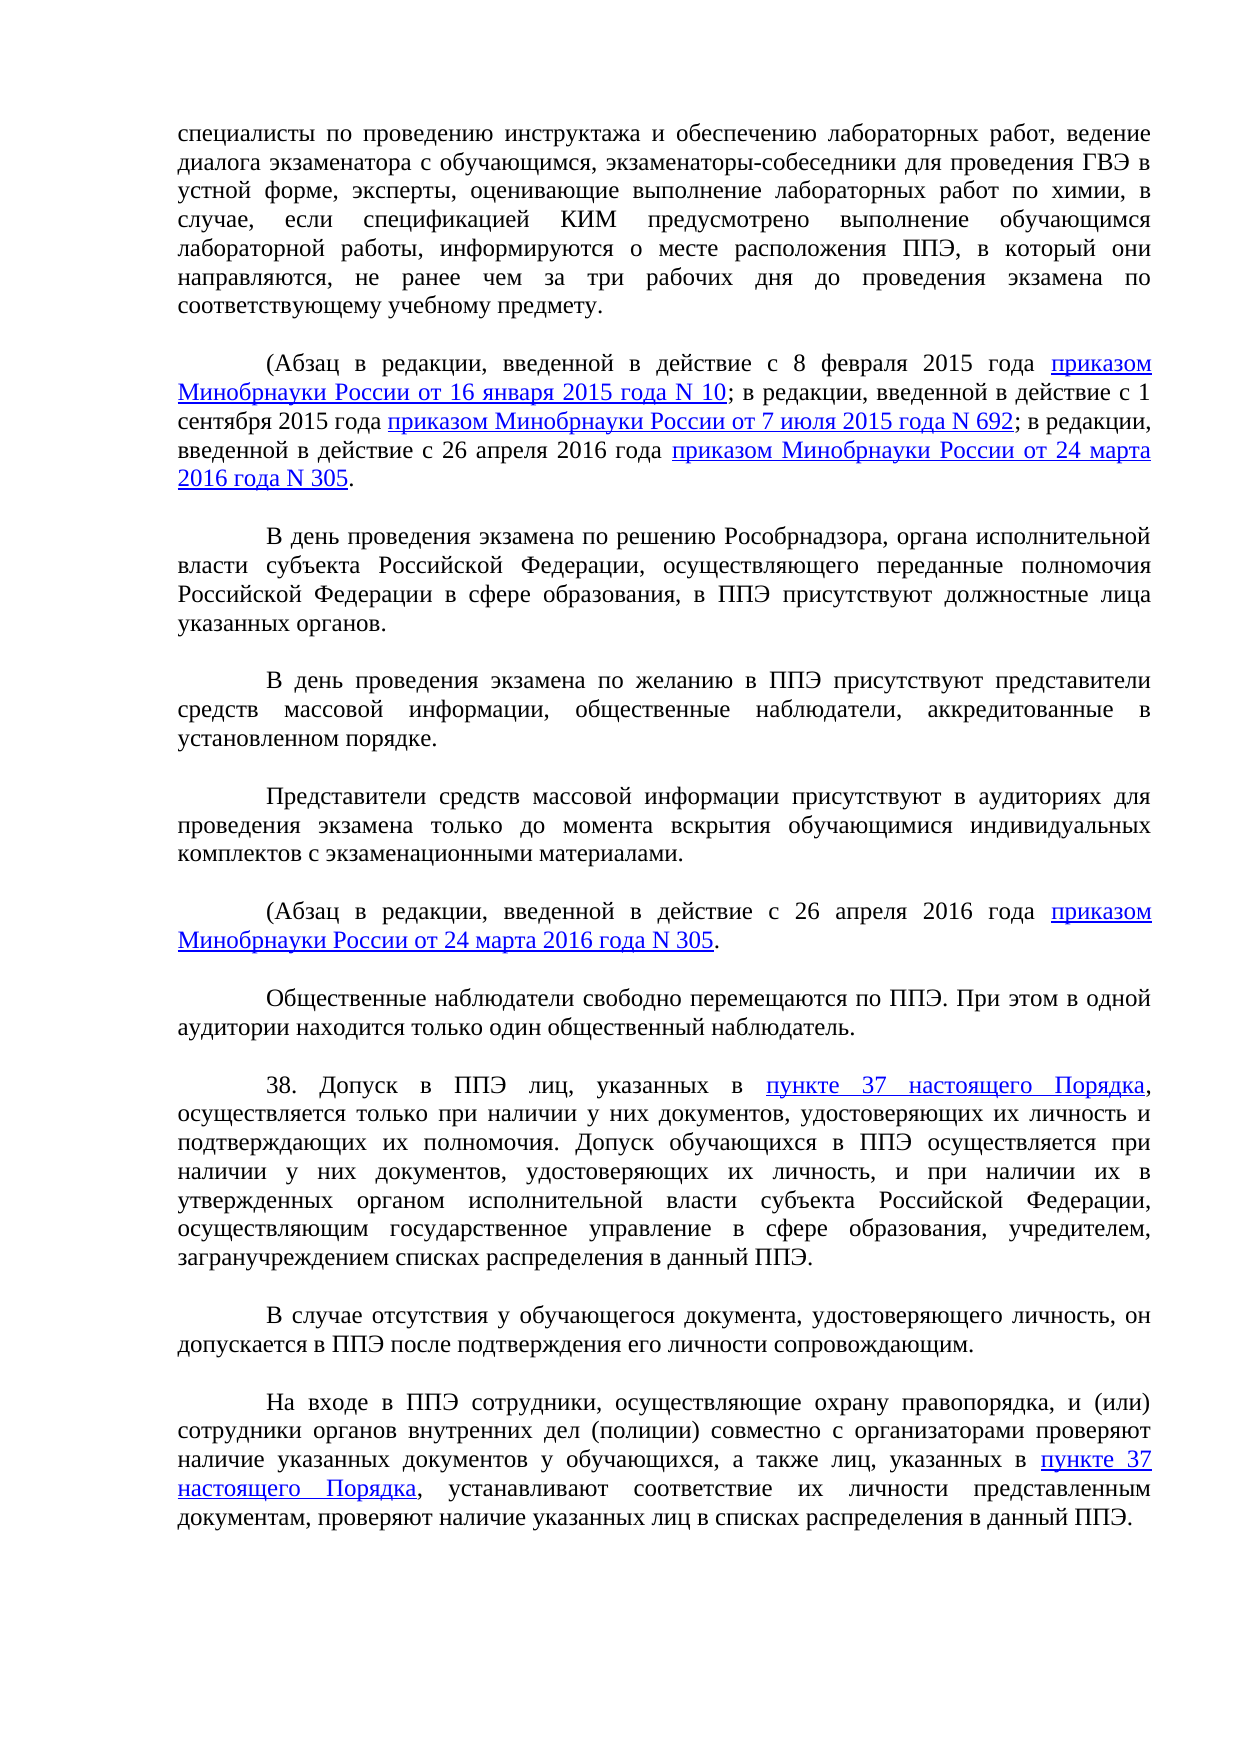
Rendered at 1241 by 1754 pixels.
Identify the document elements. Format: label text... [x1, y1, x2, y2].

text (Абзац в редакции, введенной в действие с 26 апреля 2016 года приказом Минобрнауки России от 24 марта 2016 года N 305. [177, 896, 1152, 954]
text В день проведения экзамена по решению Рособрнадзора, органа исполнительной власти субъекта Российской Федерации, осуществляющего переданные полномочия Российской Федерации в сфере образования, в ППЭ присутствуют должностные лица указанных органов. [177, 521, 1152, 636]
text На входе в ППЭ сотрудники, осуществляющие охрану правопорядка, и (или) сотрудники органов внутренних дел (полиции) совместно с организаторами проверяют наличие указанных документов у обучающихся, а также лиц, указанных в пункте 37 настоящего Порядка, устанавливают соответствие их личности представленным документам, проверяют наличие указанных лиц в списках распределения в данный ППЭ. [177, 1387, 1152, 1531]
text Представители средств массовой информации присутствуют в аудиториях для проведения экзамена только до момента вскрытия обучающимися индивидуальных комплектов с экзаменационными материалами. [177, 781, 1152, 867]
text В случае отсутствия у обучающегося документа, удостоверяющего личность, он допускается в ППЭ после подтверждения его личности сопровождающим. [177, 1300, 1152, 1358]
text В день проведения экзамена по желанию в ППЭ присутствуют представители средств массовой информации, общественные наблюдатели, аккредитованные в установленном порядке. [177, 666, 1152, 752]
text 38. Допуск в ППЭ лиц, указанных в пункте 37 настоящего Порядка, осуществляется только при наличии у них документов, удостоверяющих их личность и подтверждающих их полномочия. Допуск обучающихся в ППЭ осуществляется при наличии у них документов, удостоверяющих их личность, и при наличии их в утвержденных органом исполнительной власти субъекта Российской Федерации, осуществляющим государственное управление в сфере образования, учредителем, загранучреждением списках распределения в данный ППЭ. [177, 1070, 1152, 1271]
text (Абзац в редакции, введенной в действие с 8 февраля 2015 года приказом Минобрнауки России от 16 января 2015 года N 10; в редакции, введенной в действие с 1 сентября 2015 года приказом Минобрнауки России от 7 июля 2015 года N 692; в редакции, введенной в действие с 26 апреля 2016 года приказом Минобрнауки России от 24 марта 2016 года N 305. [177, 348, 1152, 492]
text Общественные наблюдатели свободно перемещаются по ППЭ. При этом в одной аудитории находится только один общественный наблюдатель. [177, 983, 1152, 1041]
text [177, 118, 1152, 319]
